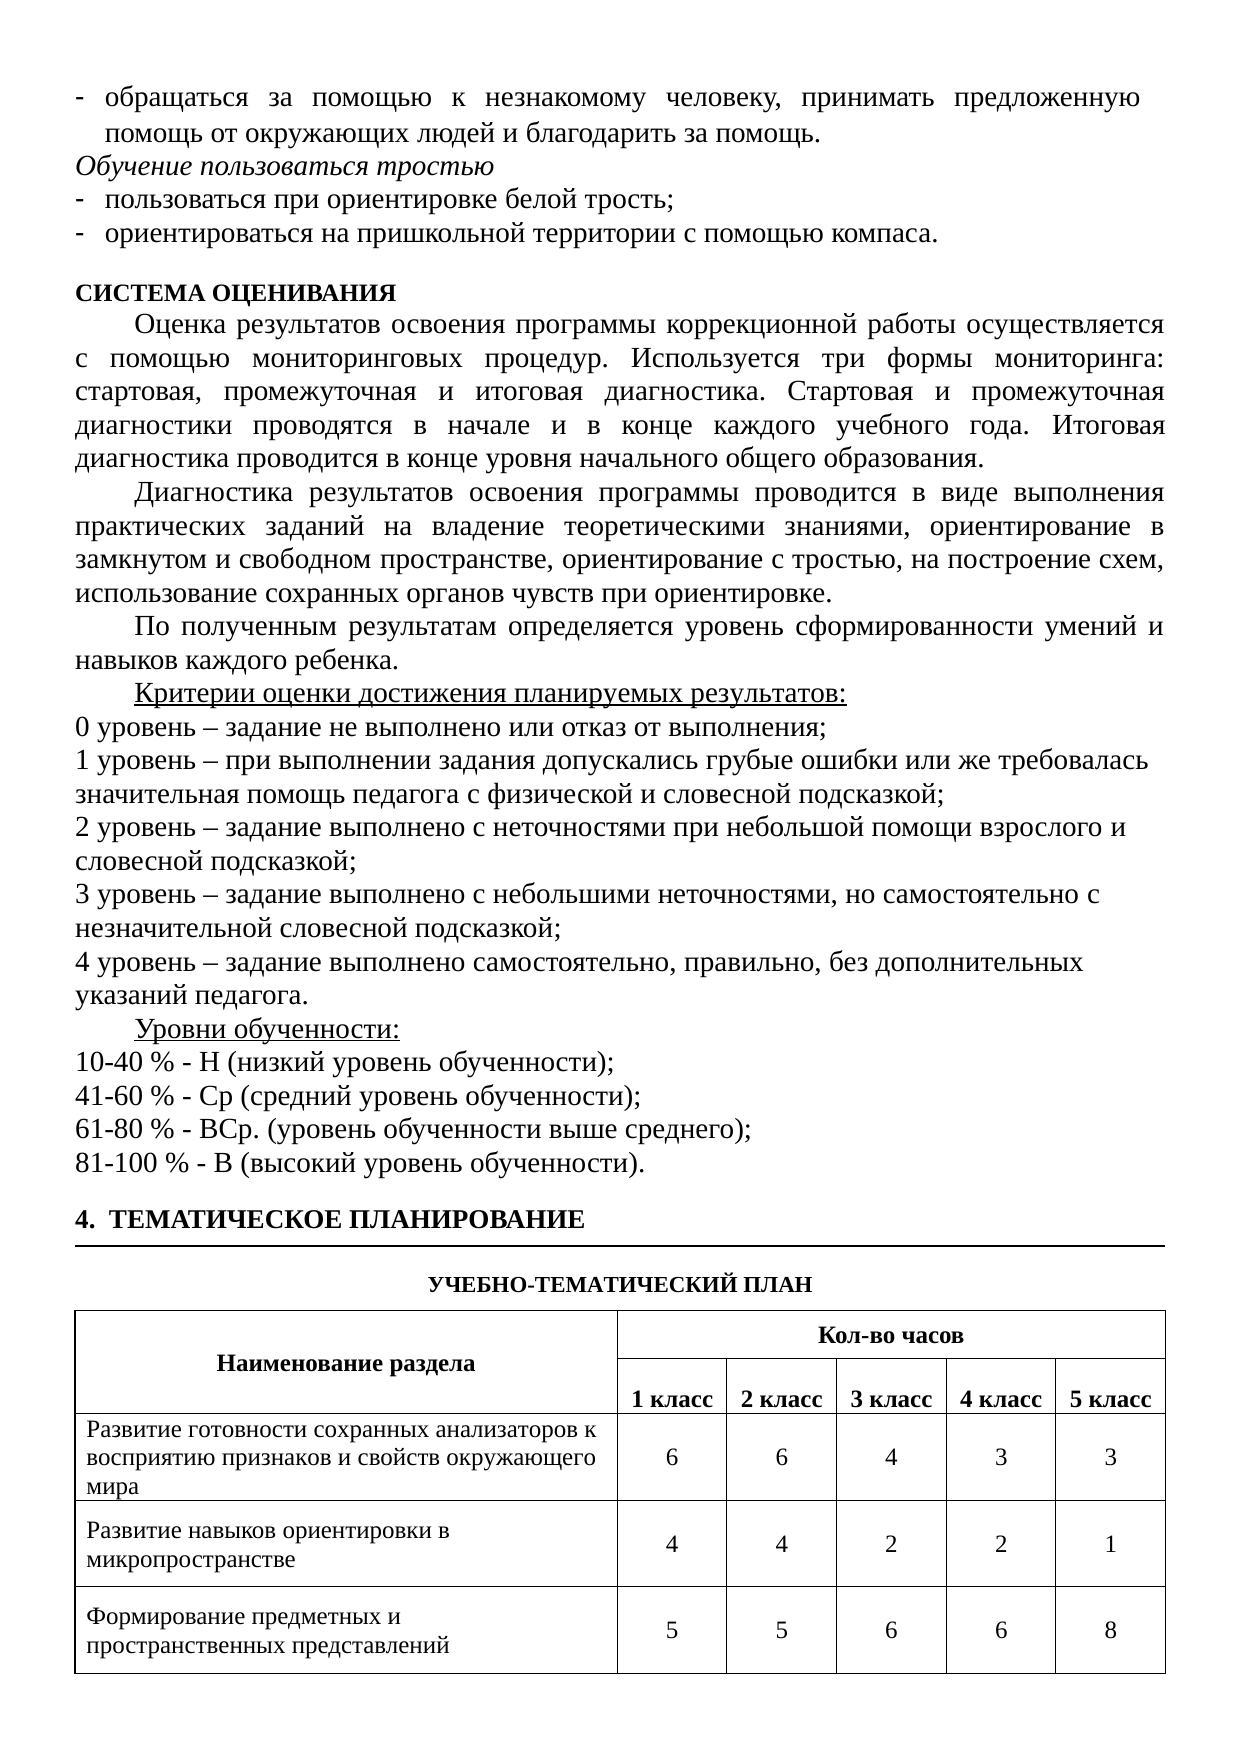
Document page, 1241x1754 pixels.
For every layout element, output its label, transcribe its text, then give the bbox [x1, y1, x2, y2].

table_cell 4 класс [947, 1359, 1055, 1413]
table_header Кол-во часов [618, 1311, 1165, 1358]
table_cell 6 [618, 1414, 726, 1500]
table_cell 6 [947, 1587, 1055, 1672]
text 81-100 % - В (высокий уровень обученности). [75, 1145, 1165, 1178]
table_cell 3 [947, 1414, 1055, 1500]
text 3 уровень – задание выполнено с небольшими неточностями, но самостоятельно с незначительной словесной подсказкой; [75, 877, 1165, 944]
table_cell 5 класс [1056, 1359, 1165, 1413]
table_cell 2 класс [727, 1359, 836, 1413]
table_cell 8 [1056, 1587, 1165, 1672]
text Обучение пользоваться тростью [75, 148, 1165, 182]
table_cell 4 [618, 1501, 726, 1586]
text 0 уровень – задание не выполнено или отказ от выполнения; [75, 709, 1165, 742]
text Критерии оценки достижения планируемых результатов: [75, 675, 1165, 709]
table_cell Развитие готовности сохранных анализаторов к восприятию признаков и свойств окружающего мира [76, 1414, 617, 1500]
table_cell Формирование предметных и пространственных представлений [76, 1587, 617, 1672]
text Уровни обученности: [134, 1011, 1165, 1044]
list обращаться за помощью к незнакомому человеку, принимать предложенную помощь от окружающих людей и благодарить за помощь. [75, 75, 1140, 148]
table_cell 3 [1056, 1414, 1165, 1500]
text СИСТЕМА ОЦЕНИВАНИЯ [75, 278, 1165, 306]
table_cell 2 [837, 1501, 946, 1586]
text 2 уровень – задание выполнено с неточностями при небольшой помощи взрослого и словесной подсказкой; [75, 809, 1165, 877]
table_cell 1 [1056, 1501, 1165, 1586]
table_cell 4 [727, 1501, 836, 1586]
text Оценка результатов освоения программы коррекционной работы осуществляется с помощью мониторинговых процедур. Используется три формы мониторинга: стартовая, промежуточная и итоговая диагностика. Стартовая и промежуточная диагностики проводятся в начале и в конце каждого учебного года. Итоговая диагностика проводится в конце уровня начального общего образования. [75, 306, 1165, 474]
table_cell 5 [618, 1587, 726, 1672]
table_cell 5 [727, 1587, 836, 1672]
table_cell 2 [947, 1501, 1055, 1586]
table_cell Развитие навыков ориентировки в микропространстве [76, 1501, 617, 1586]
list пользоваться при ориентировке белой трость; [75, 182, 1165, 215]
text учебно-тематический план [75, 1272, 1165, 1298]
table_header Наименование раздела [76, 1311, 617, 1413]
table_cell 4 [837, 1414, 946, 1500]
text 1 уровень – при выполнении задания допускались грубые ошибки или же требовалась значительная помощь педагога с физической и словесной подсказкой; [75, 742, 1165, 809]
table_cell 6 [837, 1587, 946, 1672]
list ориентироваться на пришкольной территории с помощью компаса. [75, 215, 1165, 249]
text 10-40 % - Н (низкий уровень обученности); [75, 1044, 1165, 1078]
subtitle 4. ТЕМАТИЧЕСКОЕ ПЛАНИРОВАНИЕ [75, 1203, 1165, 1245]
text По полученным результатам определяется уровень сформированности умений и навыков каждого ребенка. [75, 608, 1165, 675]
text 41-60 % - Ср (средний уровень обученности); [75, 1078, 1165, 1111]
text Диагностика результатов освоения программы проводится в виде выполнения практических заданий на владение теоретическими знаниями, ориентирование в замкнутом и свободном пространстве, ориентирование с тростью, на построение схем, использование сохранных органов чувств при ориентировке. [75, 474, 1165, 608]
table_cell 1 класс [618, 1359, 726, 1413]
text 61-80 % - ВСр. (уровень обученности выше среднего); [75, 1111, 1165, 1145]
text 4 уровень – задание выполнено самостоятельно, правильно, без дополнительных указаний педагога. [75, 944, 1165, 1011]
table_cell 3 класс [837, 1359, 946, 1413]
table_cell 6 [727, 1414, 836, 1500]
